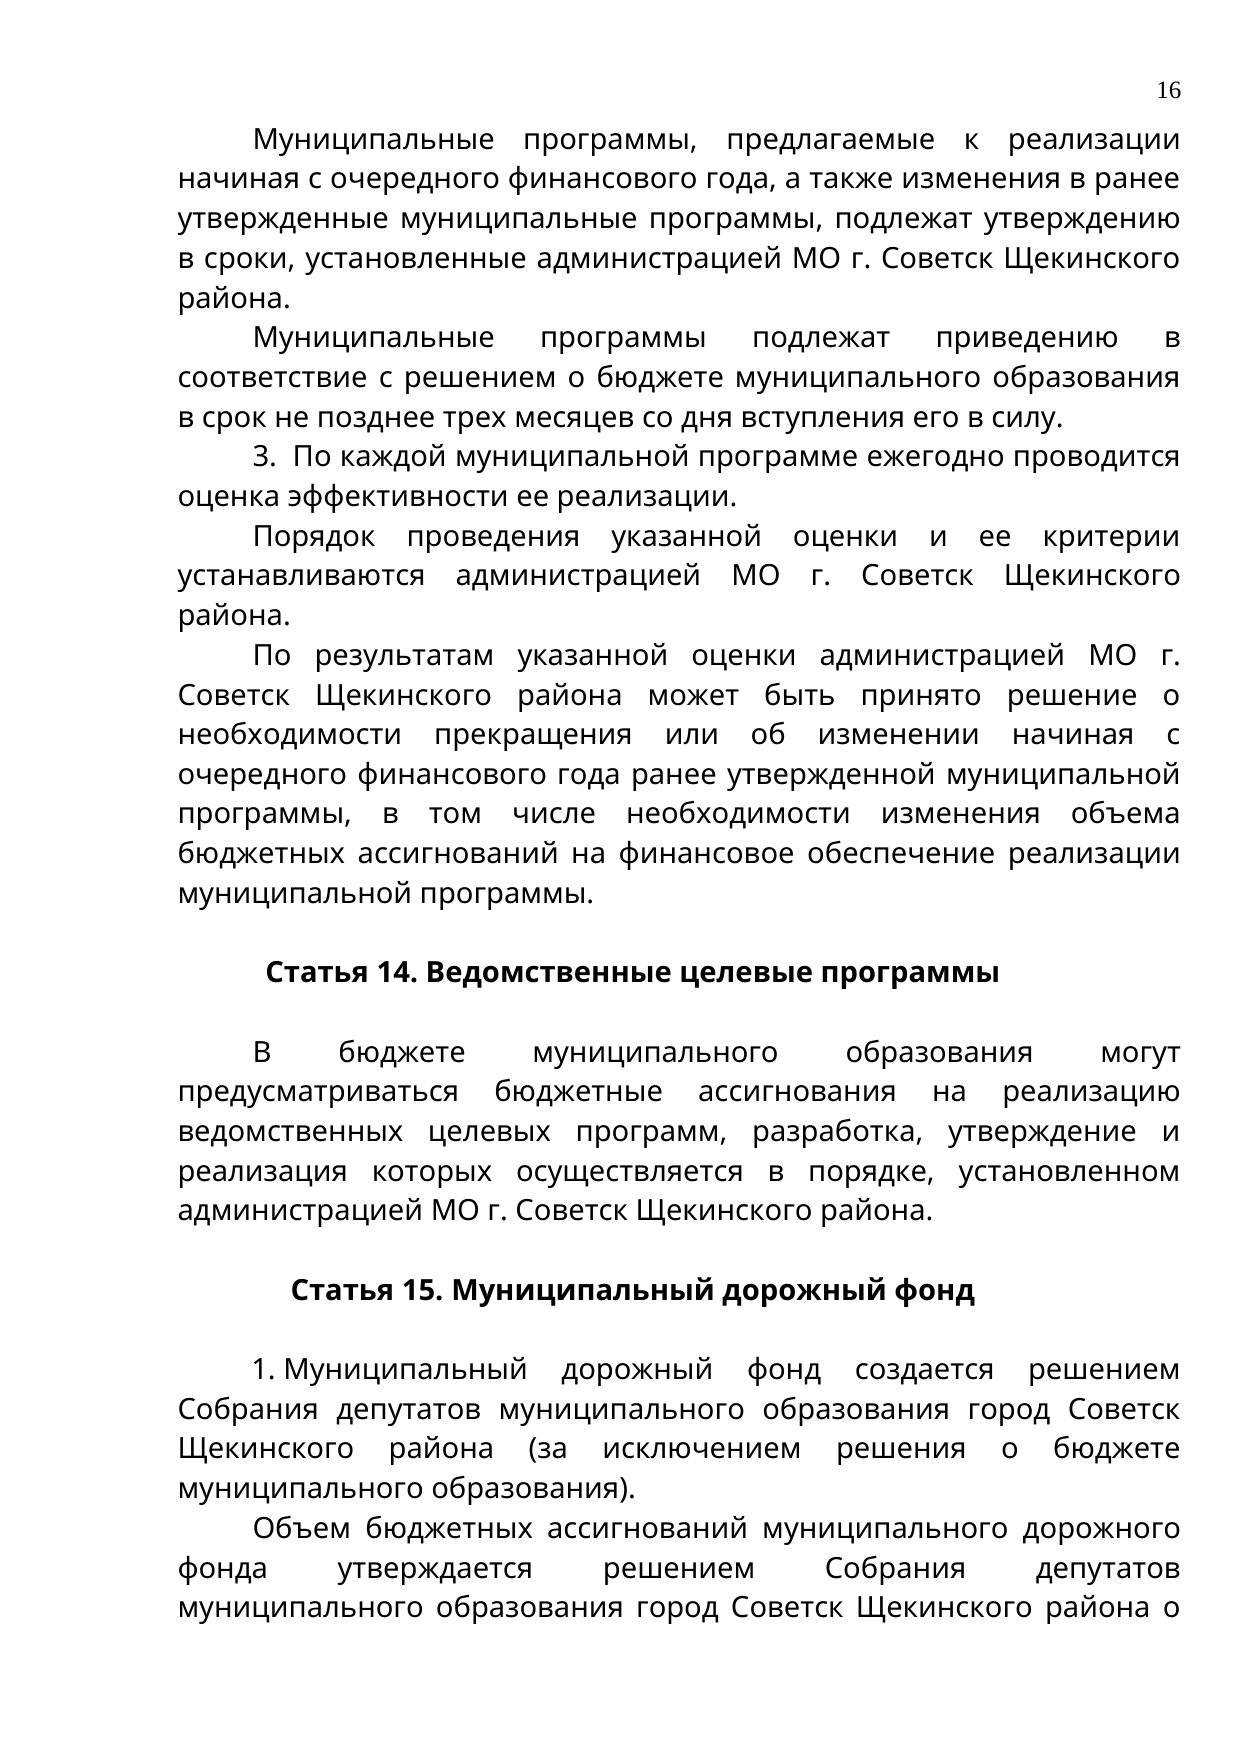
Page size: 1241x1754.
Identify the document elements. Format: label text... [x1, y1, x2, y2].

text Статья 15. Муниципальный дорожный фонд [84, 1269, 1181, 1309]
text По результатам указанной оценки администрацией МО г. Советск Щекинского района может быть принято решение о необходимости прекращения или об изменении начиная с очередного финансового года ранее утвержденной муниципальной программы, в том числе необходимости изменения объема бюджетных ассигнований на финансовое обеспечение реализации муниципальной программы. [177, 634, 1181, 912]
text 3. По каждой муниципальной программе ежегодно проводится оценка эффективности ее реализации. [177, 436, 1181, 515]
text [177, 1507, 1181, 1626]
text Статья 14. Ведомственные целевые программы [84, 952, 1181, 991]
text Муниципальные программы, предлагаемые к реализации начиная с очередного финансового года, а также изменения в ранее утвержденные муниципальные программы, подлежат утверждению в сроки, установленные администрацией МО г. Советск Щекинского района. [177, 118, 1181, 317]
text 1. Муниципальный дорожный фонд создается решением Собрания депутатов муниципального образования город Советск Щекинского района (за исключением решения о бюджете муниципального образования). [177, 1348, 1181, 1507]
text В бюджете муниципального образования могут предусматриваться бюджетные ассигнования на реализацию ведомственных целевых программ, разработка, утверждение и реализация которых осуществляется в порядке, установленном администрацией МО г. Советск Щекинского района. [177, 1031, 1181, 1229]
text Порядок проведения указанной оценки и ее критерии устанавливаются администрацией МО г. Советск Щекинского района. [177, 515, 1181, 634]
text Муниципальные программы подлежат приведению в соответствие с решением о бюджете муниципального образования в срок не позднее трех месяцев со дня вступления его в силу. [177, 317, 1181, 436]
